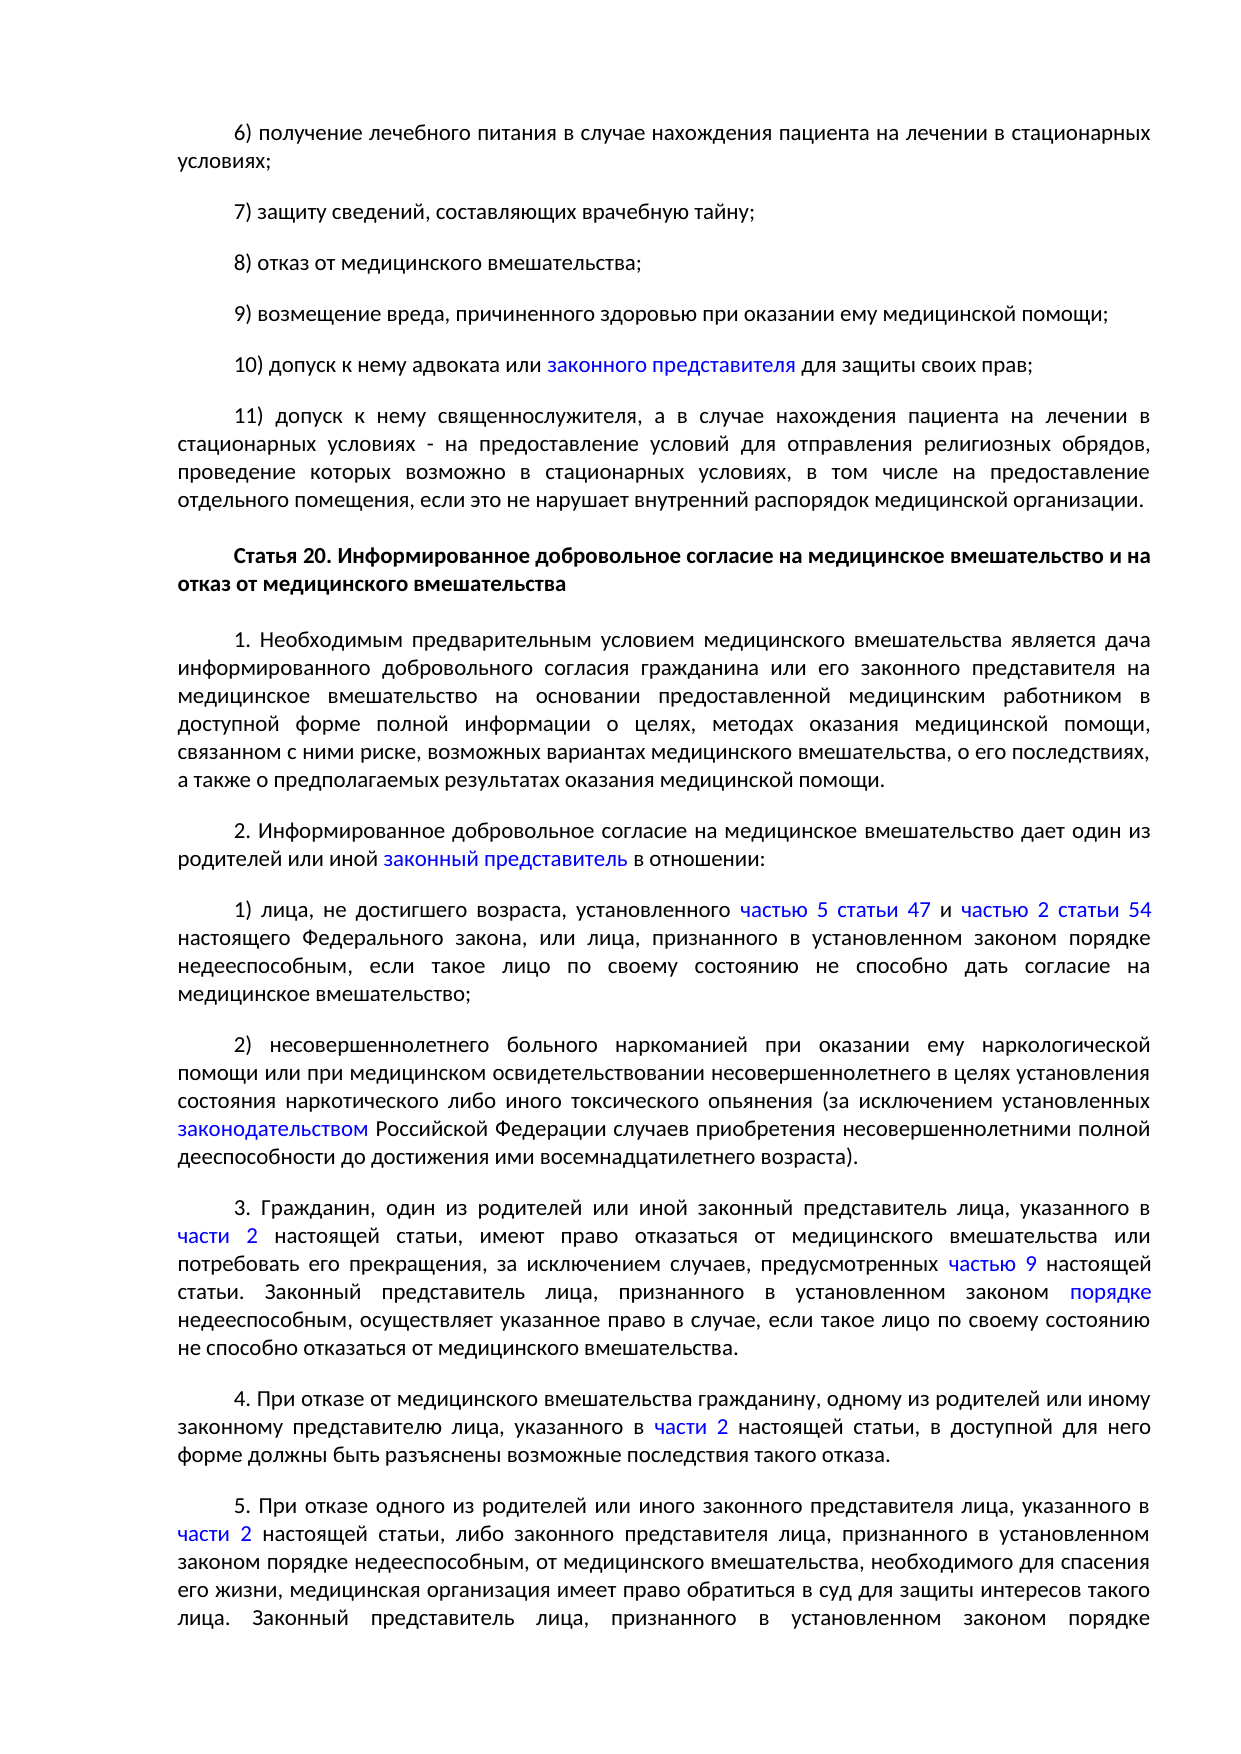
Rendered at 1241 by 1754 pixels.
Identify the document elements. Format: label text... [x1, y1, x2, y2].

text 2. Информированное добровольное согласие на медицинское вмешательство дает один из родителей или иной законный представитель в отношении: [177, 816, 1152, 872]
text 1) лица, не достигшего возраста, установленного частью 5 статьи 47 и частью 2 статьи 54 настоящего Федерального закона, или лица, признанного в установленном законом порядке недееспособным, если такое лицо по своему состоянию не способно дать согласие на медицинское вмешательство; [177, 895, 1152, 1007]
text 7) защиту сведений, составляющих врачебную тайну; [177, 197, 1152, 225]
text 1. Необходимым предварительным условием медицинского вмешательства является дача информированного добровольного согласия гражданина или его законного представителя на медицинское вмешательство на основании предоставленной медицинским работником в доступной форме полной информации о целях, методах оказания медицинской помощи, связанном с ними риске, возможных вариантах медицинского вмешательства, о его последствиях, а также о предполагаемых результатах оказания медицинской помощи. [177, 625, 1152, 793]
text 4. При отказе от медицинского вмешательства гражданину, одному из родителей или иному законному представителю лица, указанного в части 2 настоящей статьи, в доступной для него форме должны быть разъяснены возможные последствия такого отказа. [177, 1384, 1152, 1468]
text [177, 1491, 1152, 1631]
text 6) получение лечебного питания в случае нахождения пациента на лечении в стационарных условиях; [177, 118, 1152, 174]
title Статья 20. Информированное добровольное согласие на медицинское вмешательство и на отказ от медицинского вмешательства [177, 541, 1152, 597]
text 10) допуск к нему адвоката или законного представителя для защиты своих прав; [177, 350, 1152, 378]
text 3. Гражданин, один из родителей или иной законный представитель лица, указанного в части 2 настоящей статьи, имеют право отказаться от медицинского вмешательства или потребовать его прекращения, за исключением случаев, предусмотренных частью 9 настоящей статьи. Законный представитель лица, признанного в установленном законом порядке недееспособным, осуществляет указанное право в случае, если такое лицо по своему состоянию не способно отказаться от медицинского вмешательства. [177, 1193, 1152, 1361]
text 9) возмещение вреда, причиненного здоровью при оказании ему медицинской помощи; [177, 299, 1152, 327]
text 11) допуск к нему священнослужителя, а в случае нахождения пациента на лечении в стационарных условиях - на предоставление условий для отправления религиозных обрядов, проведение которых возможно в стационарных условиях, в том числе на предоставление отдельного помещения, если это не нарушает внутренний распорядок медицинской организации. [177, 401, 1152, 513]
text 2) несовершеннолетнего больного наркоманией при оказании ему наркологической помощи или при медицинском освидетельствовании несовершеннолетнего в целях установления состояния наркотического либо иного токсического опьянения (за исключением установленных законодательством Российской Федерации случаев приобретения несовершеннолетними полной дееспособности до достижения ими восемнадцатилетнего возраста). [177, 1030, 1152, 1170]
text 8) отказ от медицинского вмешательства; [177, 248, 1152, 276]
